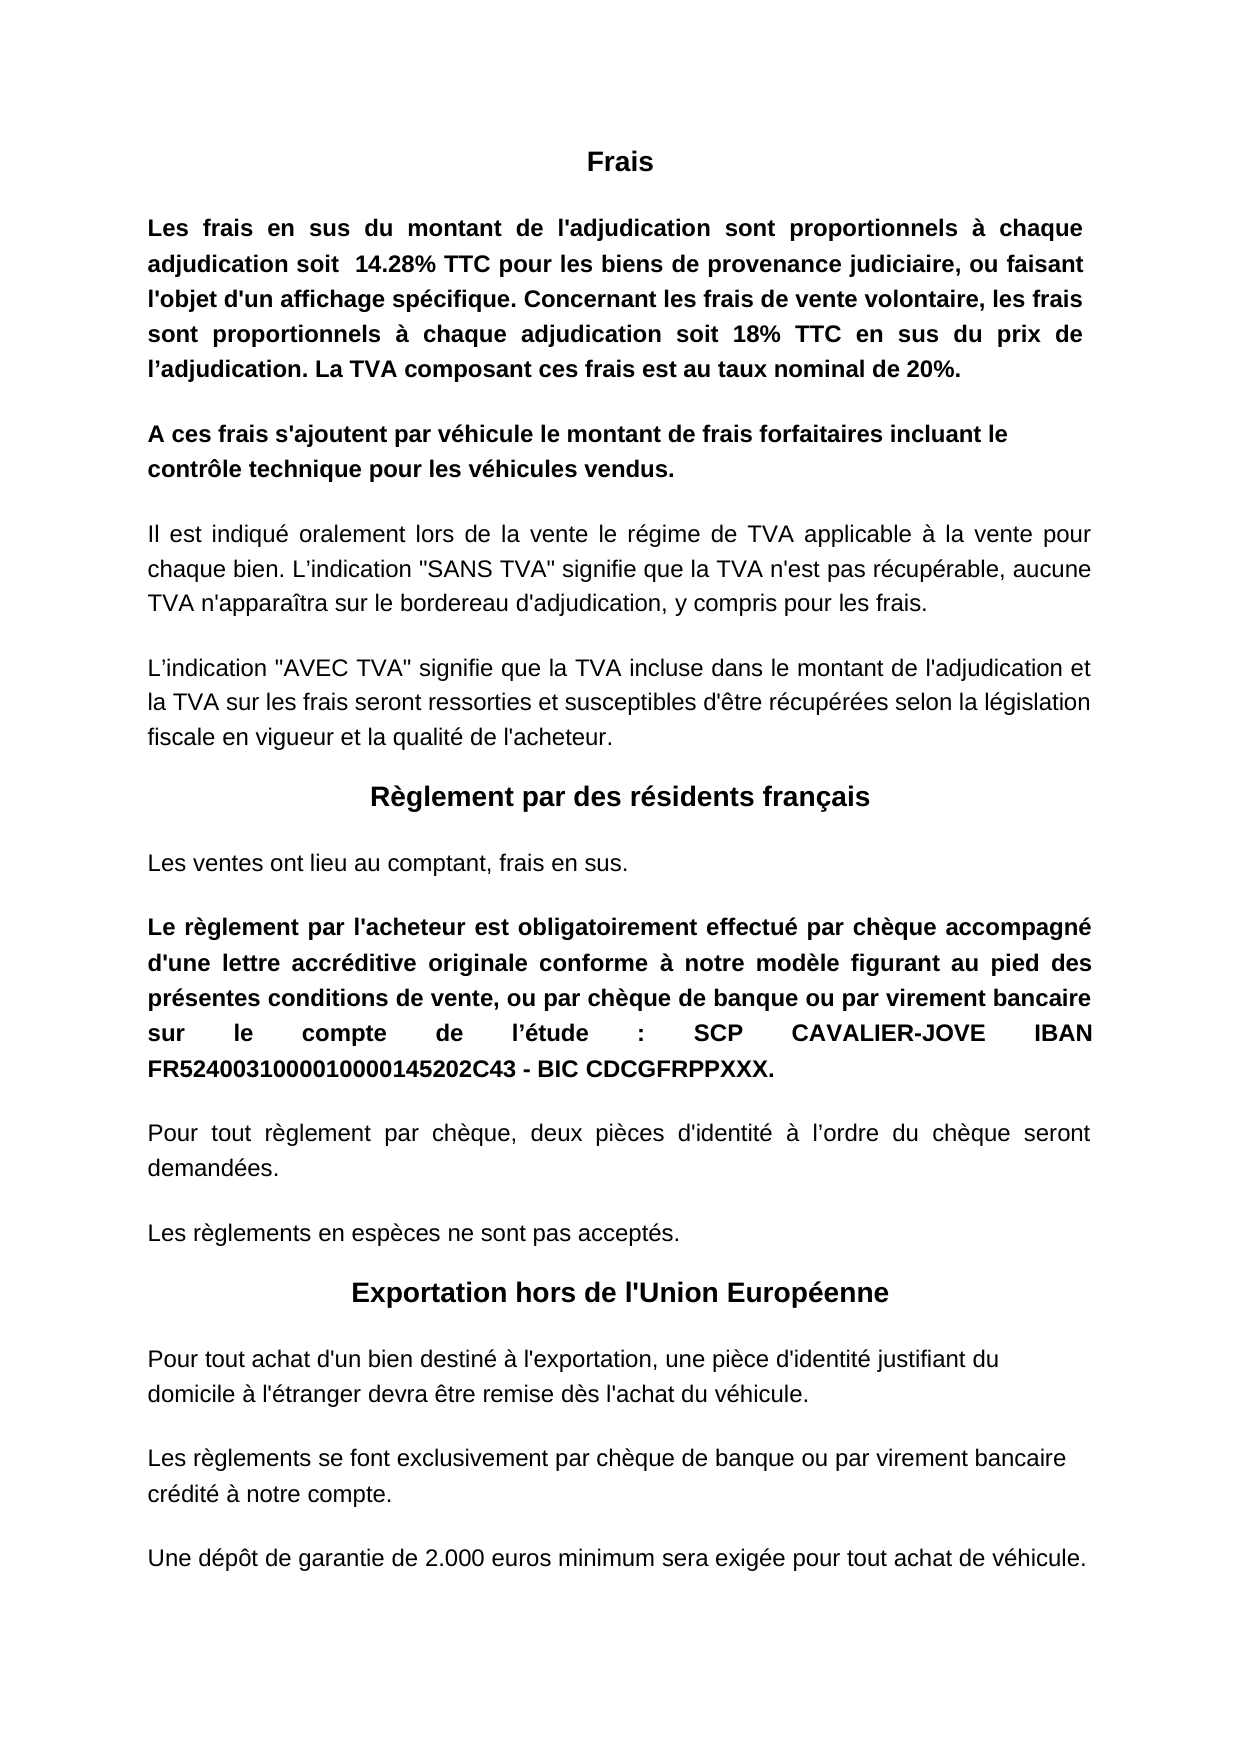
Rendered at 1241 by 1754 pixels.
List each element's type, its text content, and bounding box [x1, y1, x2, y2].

subtitle Frais [342, 145, 898, 178]
text Les règlements se font exclusivement par chèque de banque ou par virement bancaire crédité à notre compte. [147, 1444, 1105, 1507]
text Pour tout règlement par chèque, deux pièces d'identité à l’ordre du chèque seront demandées. [147, 1119, 1105, 1182]
subtitle Le règlement par l'acheteur est obligatoirement effectué par chèque accompagné d'une lettre accréditive originale conforme à notre modèle figurant au pied des présentes conditions de vente, ou par chèque de banque ou par virement bancaire sur le compte de l’étude : SCP CAVALIER-JOVE IBAN FR5240031000010000145202C43 - BIC CDCGFRPPXXX. [147, 913, 1093, 1082]
text Les règlements en espèces ne sont pas acceptés. [147, 1219, 1105, 1246]
text L’indication "AVEC TVA" signifie que la TVA incluse dans le montant de l'adjudication et la TVA sur les frais seront ressorties et susceptibles d'être récupérées selon la législation fiscale en vigueur et la qualité de l'acheteur. [147, 654, 1092, 751]
text Les ventes ont lieu au comptant, frais en sus. [147, 849, 1105, 877]
subtitle Exportation hors de l'Union Européenne [342, 1276, 898, 1308]
subtitle Règlement par des résidents français [342, 780, 898, 812]
subtitle Les frais en sus du montant de l'adjudication sont proportionnels à chaque adjudication soit 14.28% TTC pour les biens de provenance judiciaire, ou faisant l'objet d'un affichage spécifique. Concernant les frais de vente volontaire, les frais sont proportionnels à chaque adjudication soit 18% TTC en sus du prix de l’adjudication. La TVA composant ces frais est au taux nominal de 20%. [147, 214, 1084, 383]
text Pour tout achat d'un bien destiné à l'exportation, une pièce d'identité justifiant du domicile à l'étranger devra être remise dès l'achat du véhicule. [147, 1345, 1055, 1408]
text Il est indiqué oralement lors de la vente le régime de TVA applicable à la vente pour chaque bien. L’indication "SANS TVA" signifie que la TVA n'est pas récupérable, aucune TVA n'apparaîtra sur le bordereau d'adjudication, y compris pour les frais. [147, 520, 1093, 617]
text Une dépôt de garantie de 2.000 euros minimum sera exigée pour tout achat de véhicule. [147, 1544, 1105, 1572]
text A ces frais s'ajoutent par véhicule le montant de frais forfaitaires incluant le contrôle technique pour les véhicules vendus. [147, 420, 1011, 483]
